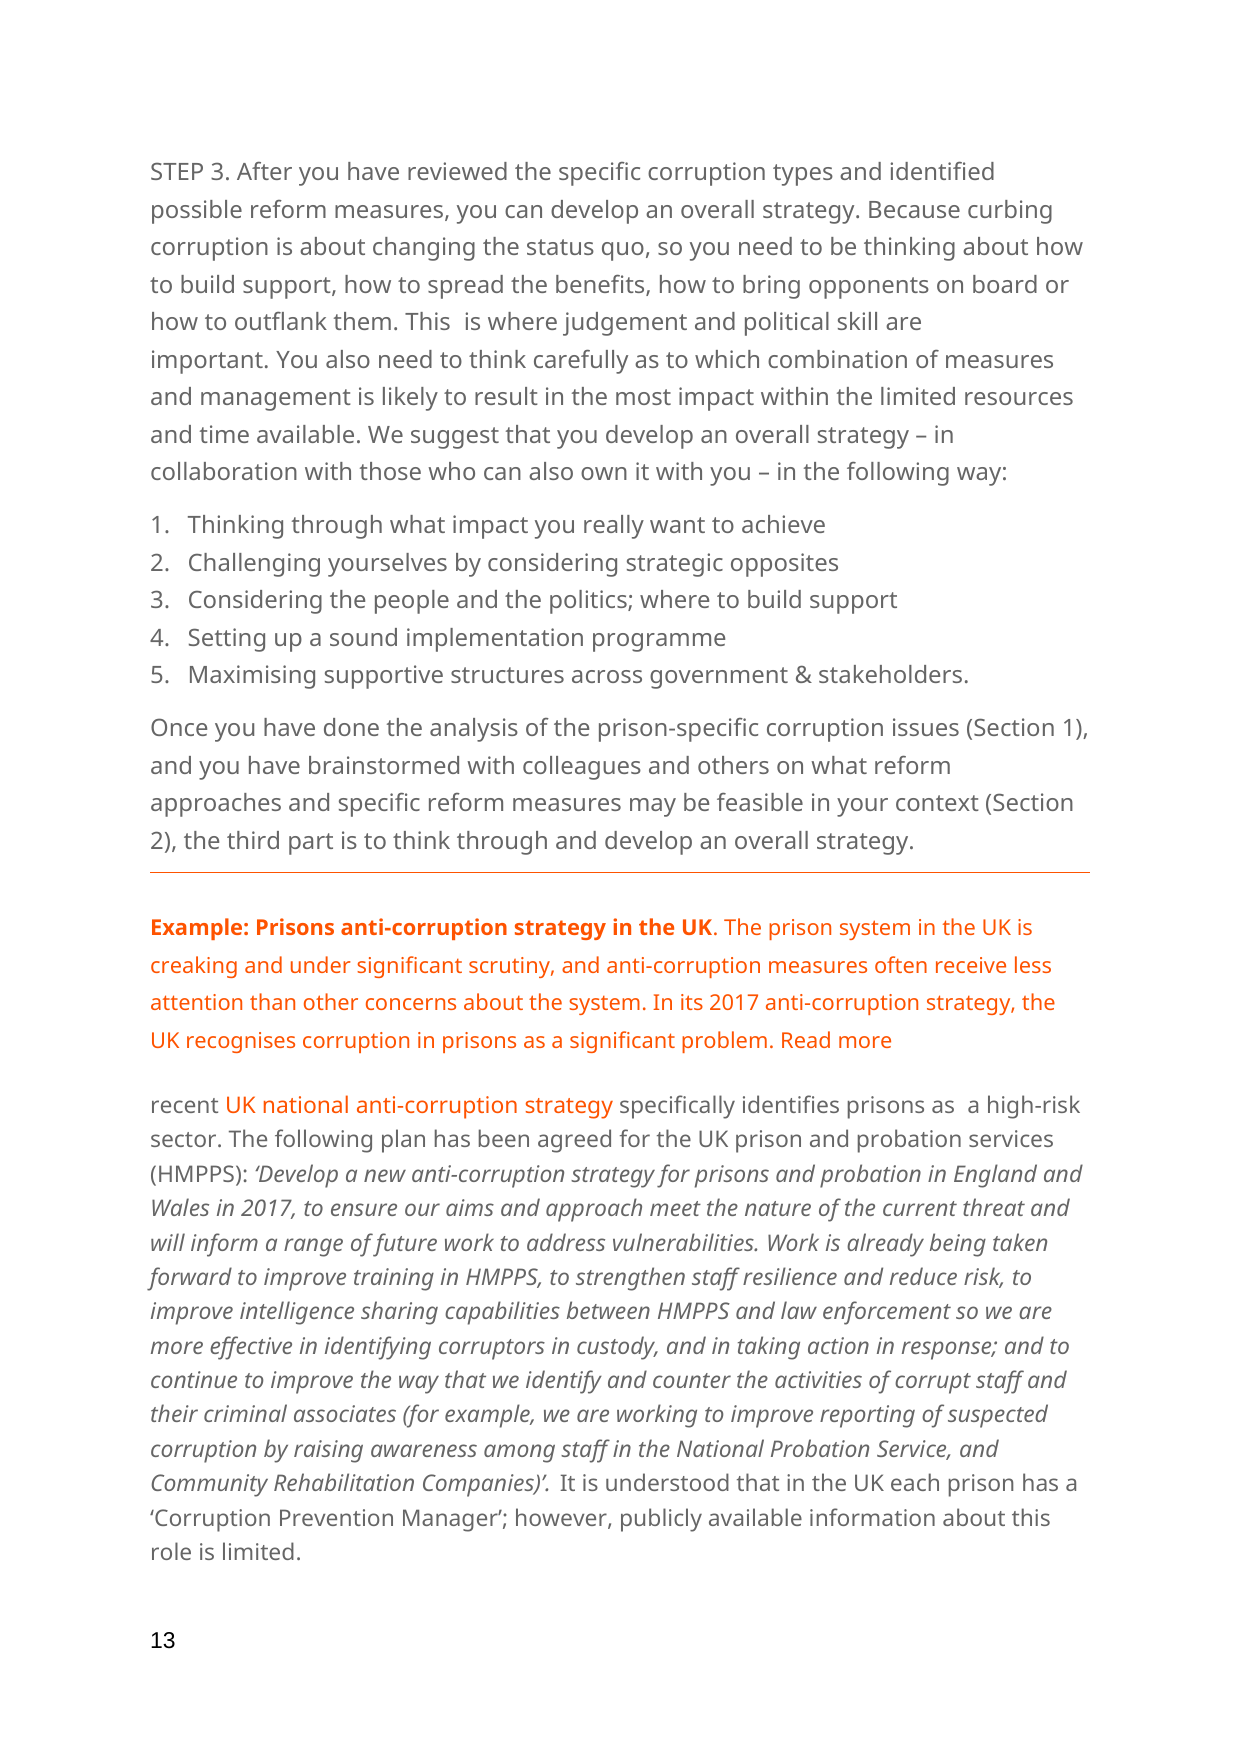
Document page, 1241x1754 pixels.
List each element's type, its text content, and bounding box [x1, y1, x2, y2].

list Thinking through what impact you really want to achieve [150, 503, 1090, 541]
text Example: Prisons anti-corruption strategy in the UK. The prison system in the UK is creaking and under significant scrutiny, and anti-corruption measures often receive less attention than other concerns about the system. In its 2017 anti-corruption strategy, the UK recognises corruption in prisons as a significant problem. Read more [150, 873, 1090, 1055]
list Challenging yourselves by considering strategic opposites [150, 541, 1090, 578]
text Once you have done the analysis of the prison-specific corruption issues (Section 1), and you have brainstormed with colleagues and others on what reform approaches and specific reform measures may be feasible in your context (Section 2), the third part is to think through and develop an overall strategy. [150, 706, 1090, 856]
list Considering the people and the politics; where to build support [150, 578, 1090, 616]
list Setting up a sound implementation programme [150, 616, 1090, 653]
list Maximising supportive structures across government & stakeholders. [150, 653, 1090, 691]
text STEP 3. After you have reviewed the specific corruption types and identified possible reform measures, you can develop an overall strategy. Because curbing corruption is about changing the status quo, so you need to be thinking about how to build support, how to spread the benefits, how to bring opponents on board or how to outflank them. This is where judgement and political skill are important. You also need to think carefully as to which combination of measures and management is likely to result in the most impact within the limited resources and time available. We suggest that you develop an overall strategy – in collaboration with those who can also own it with you – in the following way: [150, 150, 1090, 487]
text recent UK national anti-corruption strategy specifically identifies prisons as a high-risk sector. The following plan has been agreed for the UK prison and probation services (HMPPS): ‘Develop a new anti-corruption strategy for prisons and probation in England and Wales in 2017, to ensure our aims and approach meet the nature of the current threat and will inform a range of future work to address vulnerabilities. Work is already being taken forward to improve training in HMPPS, to strengthen staff resilience and reduce risk, to improve intelligence sharing capabilities between HMPPS and law enforcement so we are more effective in identifying corruptors in custody, and in taking action in response; and to continue to improve the way that we identify and counter the activities of corrupt staff and their criminal associates (for example, we are working to improve reporting of suspected corruption by raising awareness among staff in the National Probation Service, and Community Rehabilitation Companies)’. It is understood that in the UK each prison has a ‘Corruption Prevention Manager’; however, publicly available information about this role is limited. [150, 1055, 1090, 1567]
